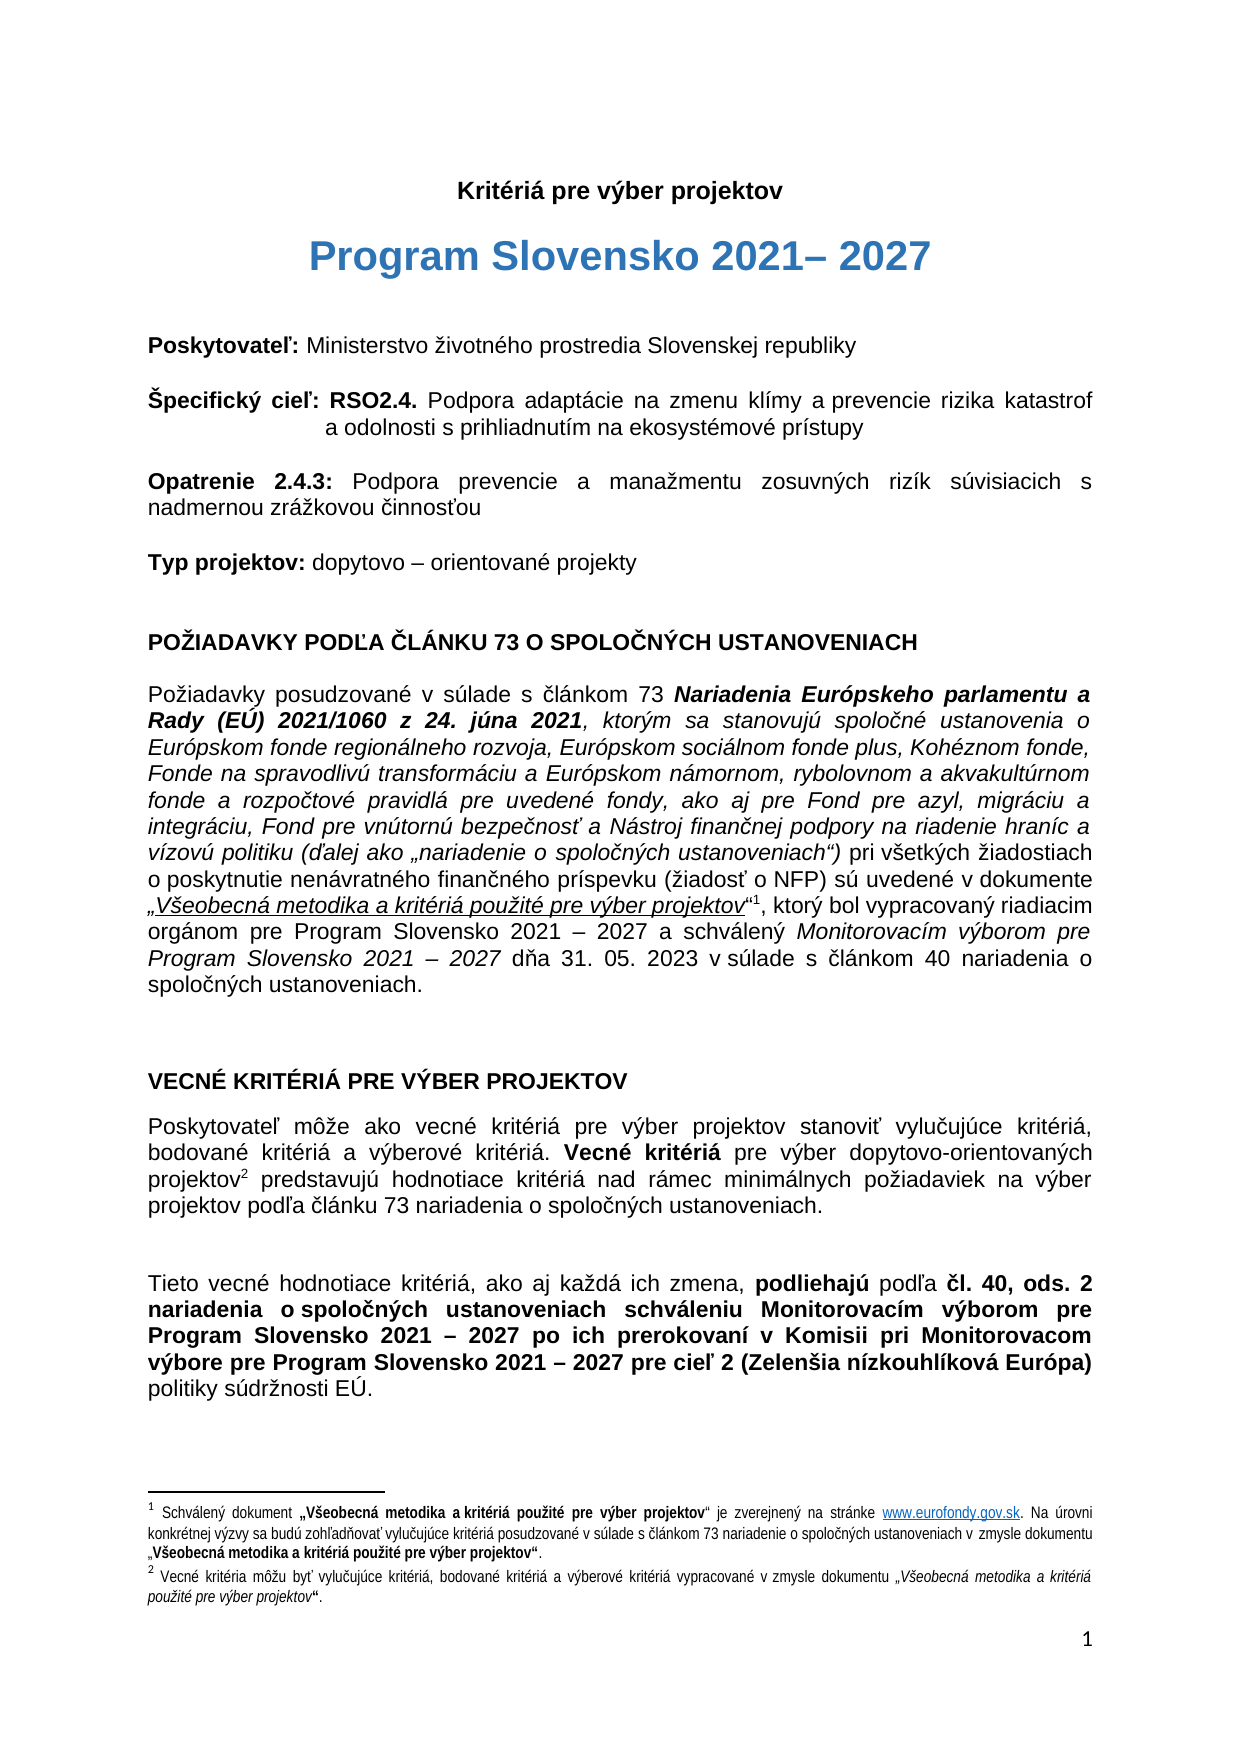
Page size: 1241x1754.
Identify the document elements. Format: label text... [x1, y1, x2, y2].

text Poskytovateľ: Ministerstvo životného prostredia Slovenskej republiky [148, 332, 1093, 358]
text Program Slovensko 2021– 2027 [148, 231, 1093, 279]
text Kritériá pre výber projektov [148, 176, 1093, 205]
text Tieto vecné hodnotiace kritériá, ako aj každá ich zmena, podliehajú podľa čl. 40, ods. 2 nariadenia o spoločných ustanoveniach schváleniu Monitorovacím výborom pre Program Slovensko 2021 – 2027 po ich prerokovaní v Komisii pri Monitorovacom výbore pre Program Slovensko 2021 – 2027 pre cieľ 2 (Zelenšia nízkouhlíková Európa) politiky súdržnosti EÚ. [148, 1270, 1093, 1401]
text Špecifický cieľ: RSO2.4. Podpora adaptácie na zmenu klímy a prevencie rizika katastrof a odolnosti s prihliadnutím na ekosystémové prístupy [148, 387, 1093, 440]
text VECNÉ kritériÁ PRE VÝBER projektov [148, 1068, 1093, 1095]
text Opatrenie 2.4.3: Podpora prevencie a manažmentu zosuvných rizík súvisiacich s nadmernou zrážkovou činnosťou [148, 468, 1093, 521]
text Poskytovateľ môže ako vecné kritériá pre výber projektov stanoviť vylučujúce kritériá, bodované kritériá a výberové kritériá. Vecné kritériá pre výber dopytovo-orientovaných projektov predstavujú hodnotiace kritériá nad rámec minimálnych požiadaviek na výber projektov podľa článku 73 nariadenia o spoločných ustanoveniach. [148, 1113, 1093, 1218]
text Požiadavky posudzované v súlade s článkom 73 Nariadenia Európskeho parlamentu a Rady (EÚ) 2021/1060 z 24. júna 2021, ktorým sa stanovujú spoločné ustanovenia o Európskom fonde regionálneho rozvoja, Európskom sociálnom fonde plus, Kohéznom fonde, Fonde na spravodlivú transformáciu a Európskom námornom, rybolovnom a akvakultúrnom fonde a rozpočtové pravidlá pre uvedené fondy, ako aj pre Fond pre azyl, migráciu a integráciu, Fond pre vnútornú bezpečnosť a Nástroj finančnej podpory na riadenie hraníc a vízovú politiku (ďalej ako „nariadenie o spoločných ustanoveniach“) pri všetkých žiadostiach o poskytnutie nenávratného finančného príspevku (žiadosť o NFP) sú uvedené v dokumente „Všeobecná metodika a kritériá použité pre výber projektov“, ktorý bol vypracovaný riadiacim orgánom pre Program Slovensko 2021 – 2027 a schválený Monitorovacím výborom pre Program Slovensko 2021 – 2027 dňa 31. 05. 2023 v súlade s článkom 40 nariadenia o spoločných ustanoveniach. [148, 681, 1093, 997]
text Typ projektov: dopytovo – orientované projekty [148, 549, 1093, 576]
text POŽIADAVKY PODĽA ČLÁNKU 73 O SPOLOČNÝCH USTANOVENIACH [148, 628, 1093, 655]
